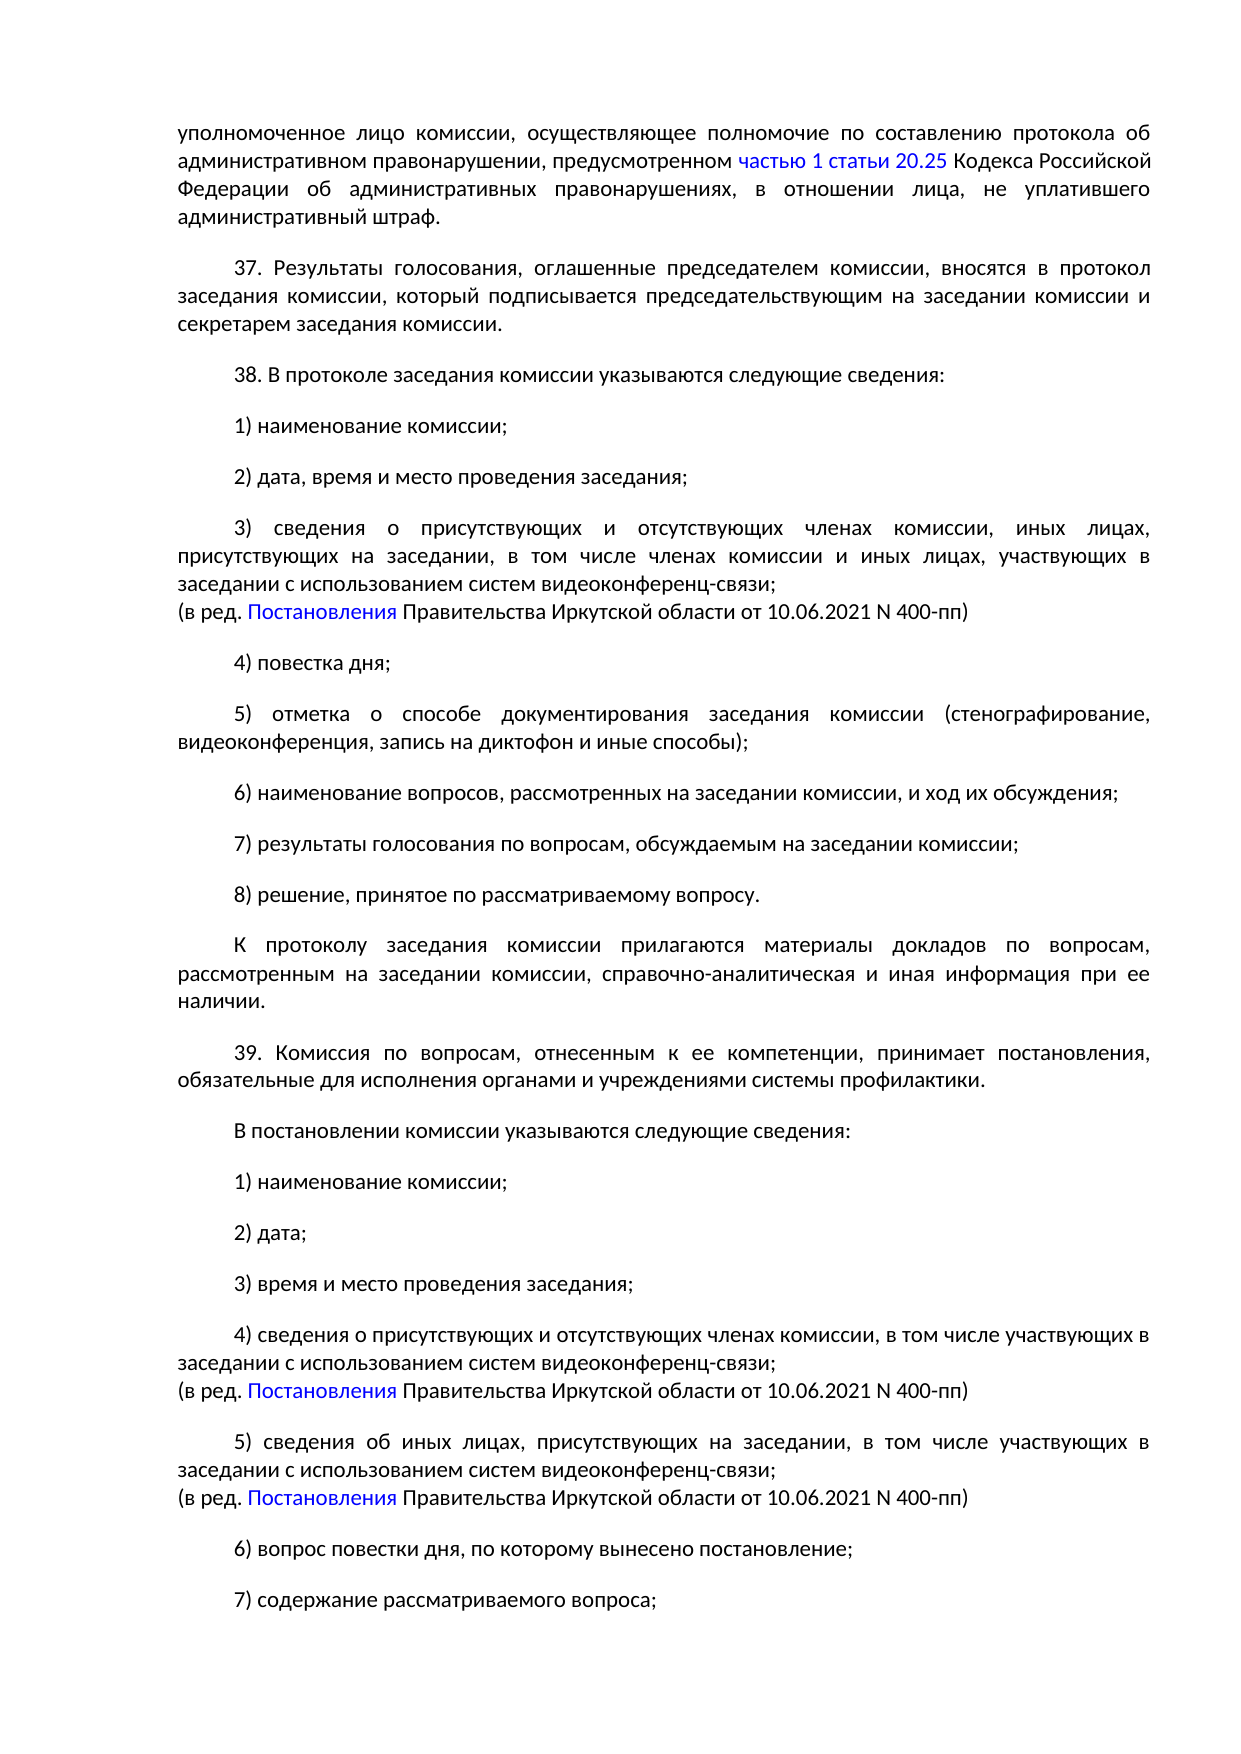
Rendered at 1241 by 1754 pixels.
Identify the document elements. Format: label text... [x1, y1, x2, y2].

text 3) сведения о присутствующих и отсутствующих членах комиссии, иных лицах, присутствующих на заседании, в том числе членах комиссии и иных лицах, участвующих в заседании с использованием систем видеоконференц-связи; [177, 513, 1152, 597]
text 1) наименование комиссии; [177, 411, 1152, 439]
text 37. Результаты голосования, оглашенные председателем комиссии, вносятся в протокол заседания комиссии, который подписывается председательствующим на заседании комиссии и секретарем заседания комиссии. [177, 253, 1152, 337]
text (в ред. Постановления Правительства Иркутской области от 10.06.2021 N 400-пп) [177, 1376, 1152, 1404]
text 7) содержание рассматриваемого вопроса; [177, 1585, 1152, 1613]
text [177, 118, 1152, 230]
text 5) сведения об иных лицах, присутствующих на заседании, в том числе участвующих в заседании с использованием систем видеоконференц-связи; [177, 1427, 1152, 1483]
text 5) отметка о способе документирования заседания комиссии (стенографирование, видеоконференция, запись на диктофон и иные способы); [177, 699, 1152, 755]
text 8) решение, принятое по рассматриваемому вопросу. [177, 880, 1152, 908]
text 2) дата; [177, 1218, 1152, 1246]
text В постановлении комиссии указываются следующие сведения: [177, 1117, 1152, 1144]
text 1) наименование комиссии; [177, 1167, 1152, 1196]
text 4) сведения о присутствующих и отсутствующих членах комиссии, в том числе участвующих в заседании с использованием систем видеоконференц-связи; [177, 1320, 1152, 1376]
text 3) время и место проведения заседания; [177, 1269, 1152, 1297]
text (в ред. Постановления Правительства Иркутской области от 10.06.2021 N 400-пп) [177, 1483, 1152, 1511]
text 4) повестка дня; [177, 648, 1152, 676]
text 6) вопрос повестки дня, по которому вынесено постановление; [177, 1534, 1152, 1562]
text 2) дата, время и место проведения заседания; [177, 462, 1152, 490]
text 6) наименование вопросов, рассмотренных на заседании комиссии, и ход их обсуждения; [177, 778, 1152, 806]
text 38. В протоколе заседания комиссии указываются следующие сведения: [177, 360, 1152, 388]
text К протоколу заседания комиссии прилагаются материалы докладов по вопросам, рассмотренным на заседании комиссии, справочно-аналитическая и иная информация при ее наличии. [177, 931, 1152, 1015]
text 7) результаты голосования по вопросам, обсуждаемым на заседании комиссии; [177, 829, 1152, 857]
text (в ред. Постановления Правительства Иркутской области от 10.06.2021 N 400-пп) [177, 597, 1152, 625]
text 39. Комиссия по вопросам, отнесенным к ее компетенции, принимает постановления, обязательные для исполнения органами и учреждениями системы профилактики. [177, 1038, 1152, 1094]
